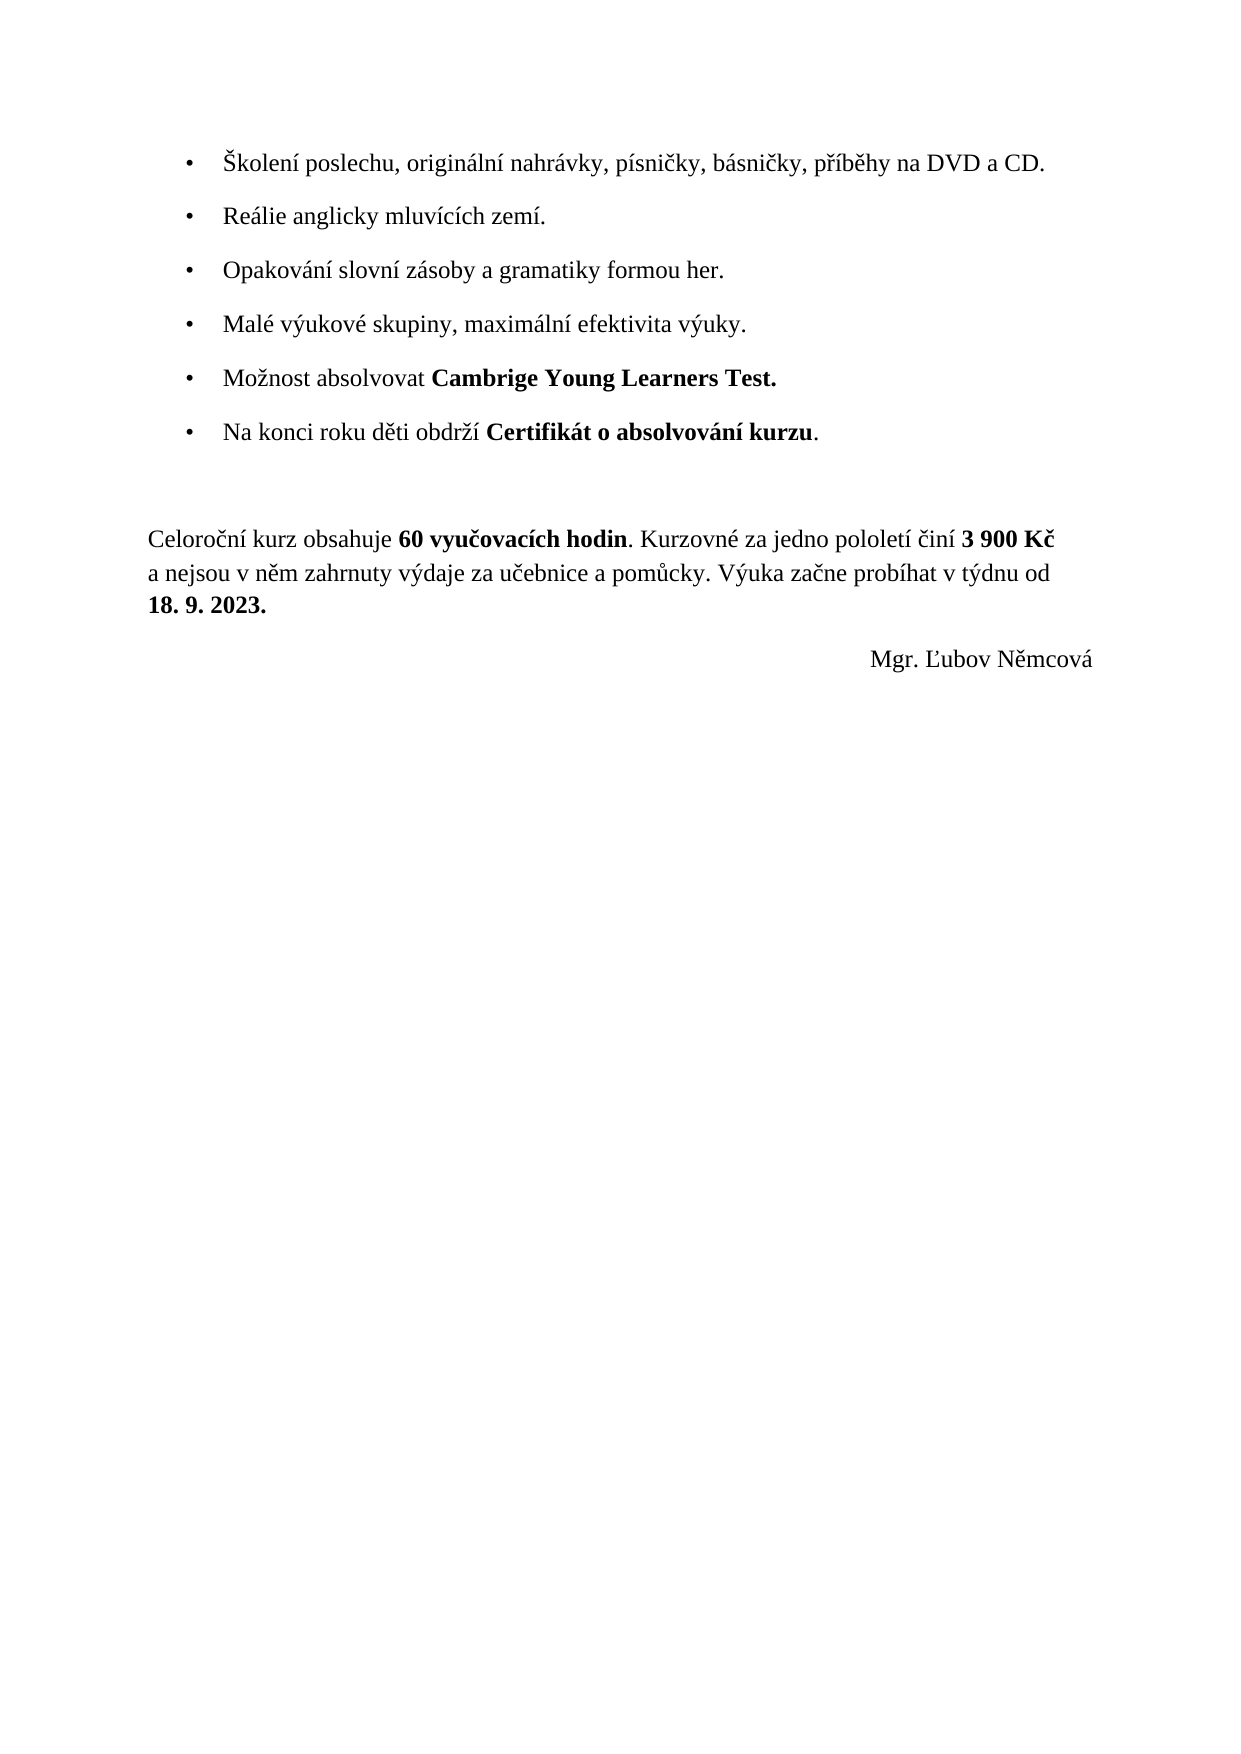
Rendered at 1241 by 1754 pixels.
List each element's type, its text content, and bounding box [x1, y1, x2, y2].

list Možnost absolvovat Cambrige Young Learners Test. [185, 363, 1093, 392]
text Mgr. Ľubov Němcová [148, 644, 1093, 673]
text Celoroční kurz obsahuje 60 vyučovacích hodin. Kurzovné za jedno pololetí činí 3 900 Kč a nejsou v něm zahrnuty výdaje za učebnice a pomůcky. Výuka začne probíhat v týdnu od 18. 9. 2023. [148, 524, 1093, 619]
list Malé výukové skupiny, maximální efektivita výuky. [185, 309, 1093, 338]
list Opakování slovní zásoby a gramatiky formou her. [185, 255, 1093, 284]
list Školení poslechu, originální nahrávky, písničky, básničky, příběhy na DVD a CD. [185, 148, 1093, 176]
list Na konci roku děti obdrží Certifikát o absolvování kurzu. [185, 417, 1093, 446]
list Reálie anglicky mluvících zemí. [185, 201, 1093, 230]
